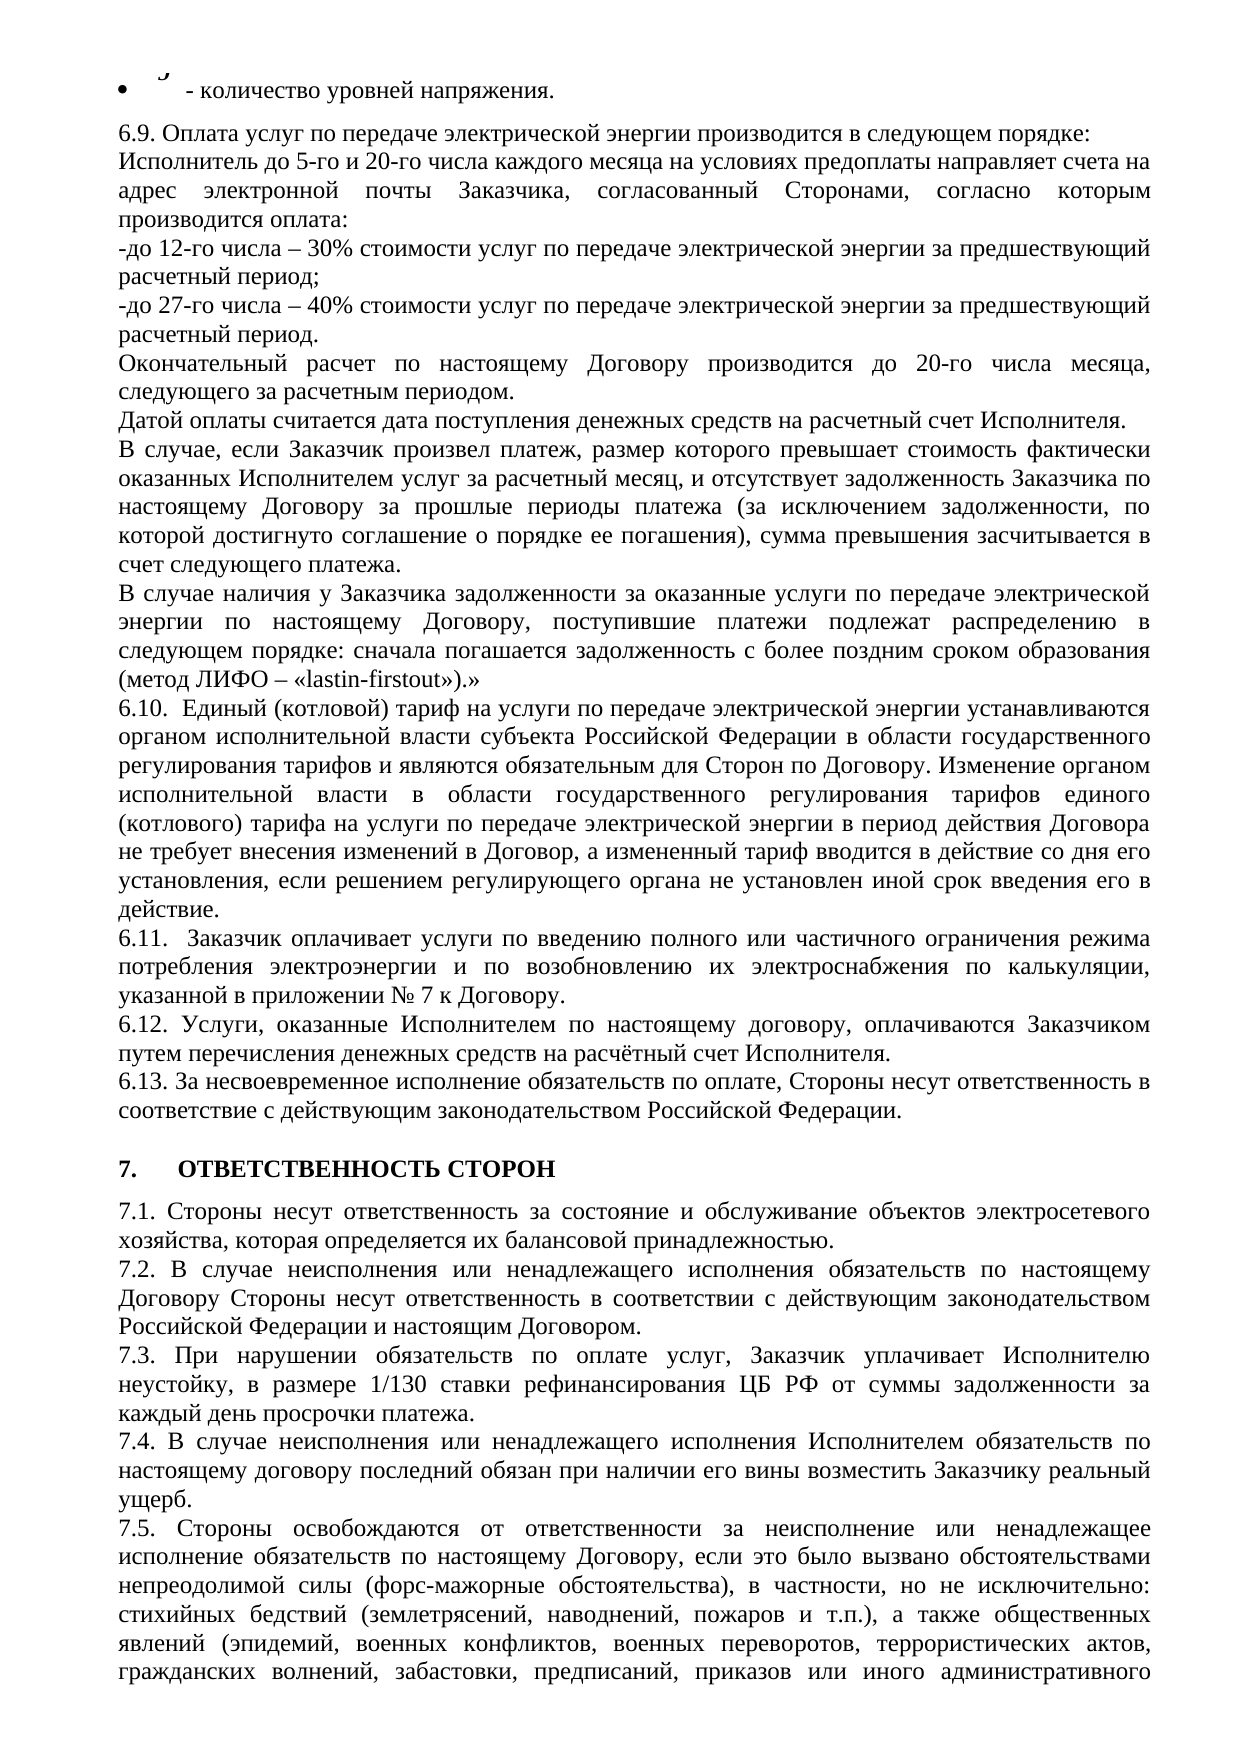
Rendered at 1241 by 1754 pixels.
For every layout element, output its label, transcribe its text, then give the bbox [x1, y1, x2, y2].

text Окончательный расчет по настоящему Договору производится до 20-го числа месяца, следующего за расчетным периодом. [118, 348, 1152, 405]
text В случае, если Заказчик произвел платеж, размер которого превышает стоимость фактически оказанных Исполнителем услуг за расчетный месяц, и отсутствует задолженность Заказчика по настоящему Договору за прошлые периоды платежа (за исключением задолженности, по которой достигнуто соглашение о порядке ее погашения), сумма превышения засчитывается в счет следующего платежа. [118, 434, 1152, 578]
text 6.12. Услуги, оказанные Исполнителем по настоящему договору, оплачиваются Заказчиком путем перечисления денежных средств на расчётный счет Исполнителя. [118, 1009, 1152, 1066]
text 7.3. При нарушении обязательств по оплате услуг, Заказчик уплачивает Исполнителю неустойку, в размере 1/130 ставки рефинансирования ЦБ РФ от суммы задолженности за каждый день просрочки платежа. [118, 1340, 1152, 1426]
text 6.13. За несвоевременное исполнение обязательств по оплате, Стороны несут ответственность в соответствие с действующим законодательством Российской Федерации. [118, 1066, 1152, 1124]
text 7.1. Стороны несут ответственность за состояние и обслуживание объектов электросетевого хозяйства, которая определяется их балансовой принадлежностью. [118, 1196, 1152, 1254]
text -до 12-го числа – 30% стоимости услуг по передаче электрической энергии за предшествующий расчетный период; [118, 233, 1152, 290]
text 6.10. Единый (котловой) тариф на услуги по передаче электрической энергии устанавливаются органом исполнительной власти субъекта Российской Федерации в области государственного регулирования тарифов и являются обязательным для Сторон по Договору. Изменение органом исполнительной власти в области государственного регулирования тарифов единого (котлового) тарифа на услуги по передаче электрической энергии в период действия Договора не требует внесения изменений в Договор, а измененный тариф вводится в действие со дня его установления, если решением регулирующего органа не установлен иной срок введения его в действие. [118, 693, 1152, 923]
text 7.2. В случае неисполнения или ненадлежащего исполнения обязательств по настоящему Договору Стороны несут ответственность в соответствии с действующим законодательством Российской Федерации и настоящим Договором. [118, 1254, 1152, 1340]
text Исполнитель до 5-го и 20-го числа каждого месяца на условиях предоплаты направляет счета на адрес электронной почты Заказчика, согласованный Сторонами, согласно которым производится оплата: [118, 146, 1152, 233]
text -до 27-го числа – 40% стоимости услуг по передаче электрической энергии за предшествующий расчетный период. [118, 290, 1152, 348]
list ОТВЕТСТВЕННОСТЬ СТОРОН [118, 1153, 1152, 1184]
text 6.9. Оплата услуг по передаче электрической энергии производится в следующем порядке: [118, 118, 1152, 146]
text 6.11. Заказчик оплачивает услуги по введению полного или частичного ограничения режима потребления электроэнергии и по возобновлению их электроснабжения по калькуляции, указанной в приложении № 7 к Договору. [118, 923, 1152, 1009]
list - количество уровней напряжения. [118, 74, 1152, 105]
text 7.4. В случае неисполнения или ненадлежащего исполнения Исполнителем обязательств по настоящему договору последний обязан при наличии его вины возместить Заказчику реальный ущерб. [118, 1426, 1152, 1513]
text В случае наличия у Заказчика задолженности за оказанные услуги по передаче электрической энергии по настоящему Договору, поступившие платежи подлежат распределению в следующем порядке: сначала погашается задолженность с более поздним сроком образования (метод ЛИФО – «lastin-firstout»).» [118, 578, 1152, 693]
text Датой оплаты считается дата поступления денежных средств на расчетный счет Исполнителя. [118, 405, 1152, 434]
